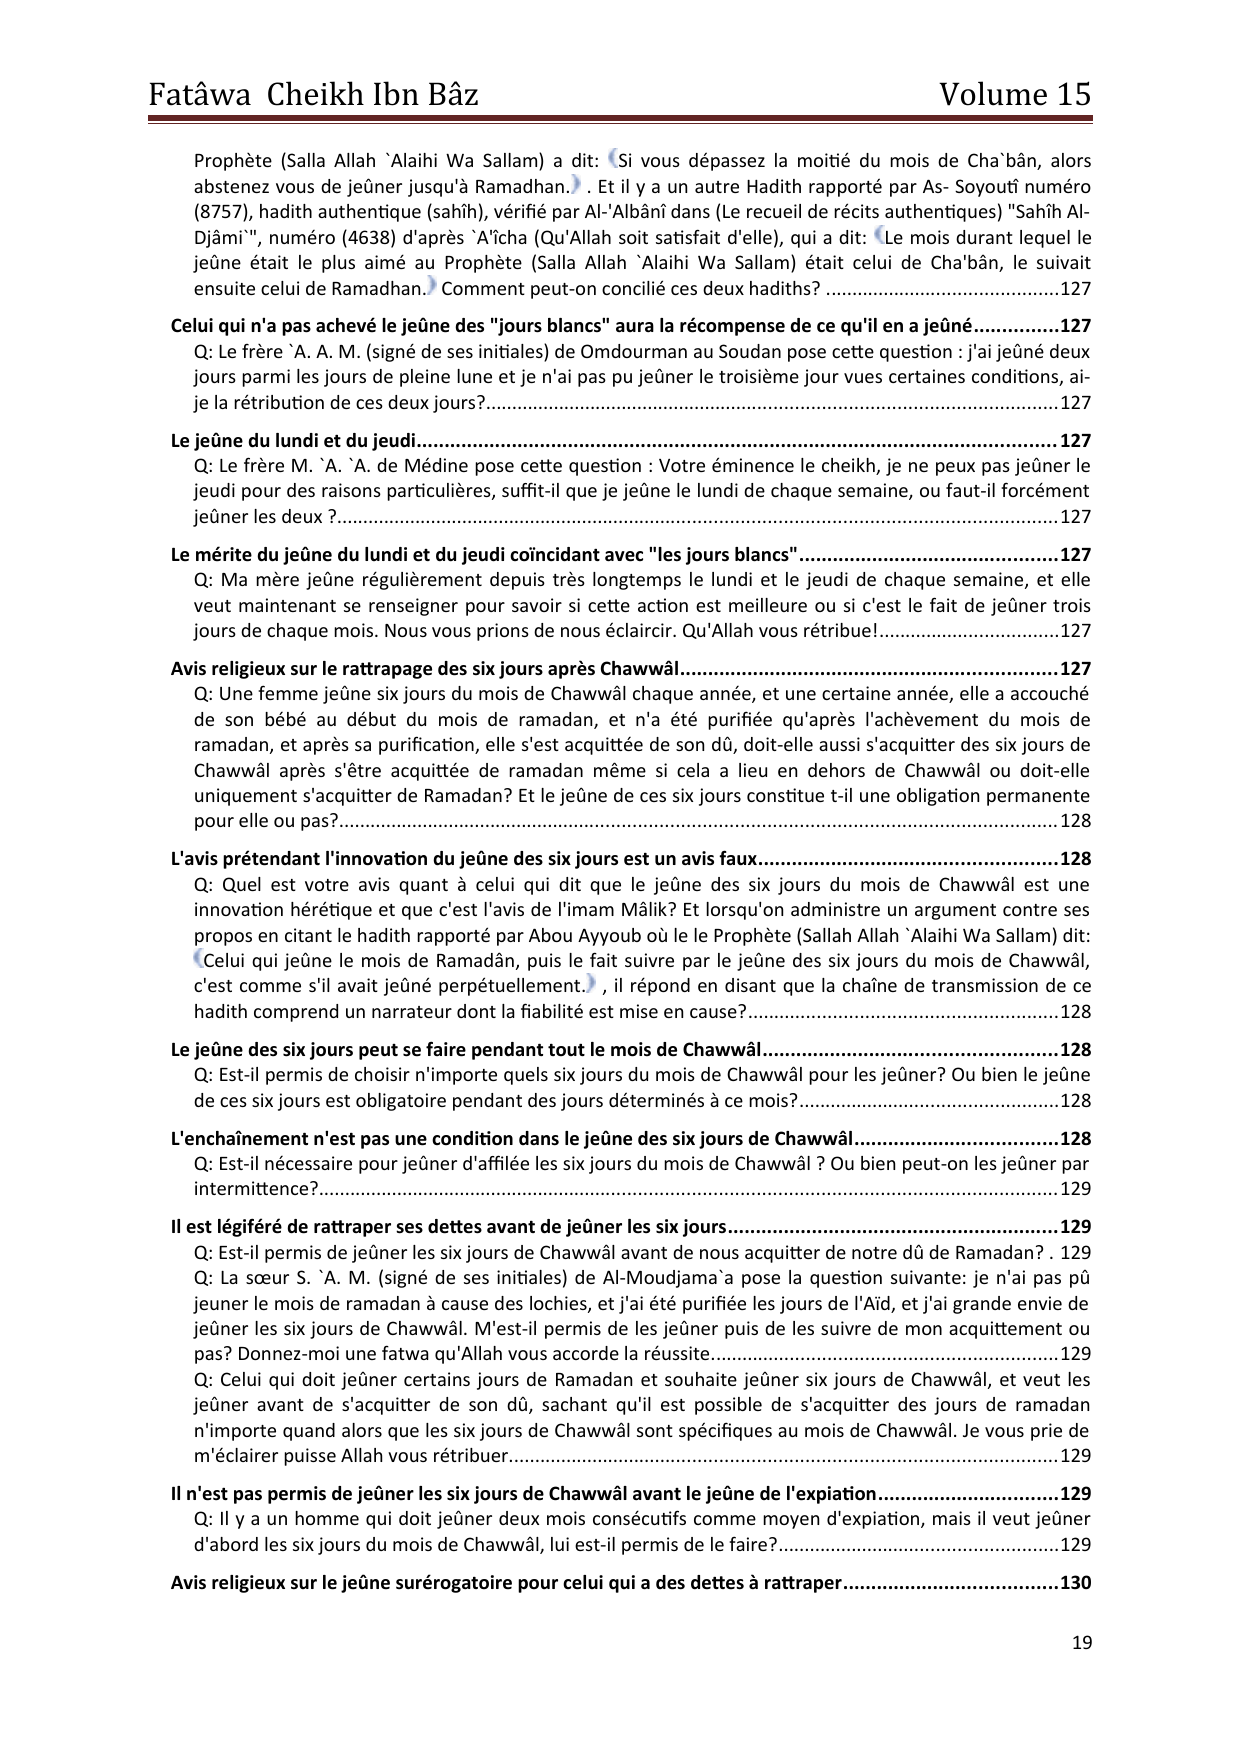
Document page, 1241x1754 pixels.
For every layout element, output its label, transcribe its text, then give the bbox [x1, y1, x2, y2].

picture [586, 973, 596, 993]
picture [193, 948, 204, 968]
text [194, 148, 1093, 300]
text Le jeûne des six jours peut se faire pendant tout le mois de Chawwâl 128 [171, 1036, 1093, 1061]
text Le jeûne du lundi et du jeudi 127 [171, 427, 1093, 452]
text Q: Est-il permis de jeûner les six jours de Chawwâl avant de nous acquitter de notre dû de Ramadan? . 129 [194, 1239, 1093, 1264]
picture [874, 225, 885, 244]
text Celui qui n'a pas achevé le jeûne des "jours blancs" aura la récompense de ce qu'il en a jeûné 127 [171, 313, 1093, 338]
text Q: Est-il permis de choisir n'importe quels six jours du mois de Chawwâl pour les jeûner? Ou bien le jeûne de ces six jours est obligatoire pendant des jours déterminés à ce mois? 128 [194, 1061, 1093, 1112]
text Il est légiféré de rattraper ses dettes avant de jeûner les six jours 129 [171, 1213, 1093, 1239]
text Q: Le frère `A. A. M. (signé de ses initiales) de Omdourman au Soudan pose cette question : j'ai jeûné deux jours parmi les jours de pleine lune et je n'ai pas pu jeûner le troisième jour vues certaines conditions, ai-je la rétribution de ces deux jours? 127 [194, 338, 1093, 414]
text Q: La sœur S. `A. M. (signé de ses initiales) de Al-Moudjama`a pose la question suivante: je n'ai pas pû jeuner le mois de ramadan à cause des lochies, et j'ai été purifiée les jours de l'Aïd, et j'ai grande envie de jeûner les six jours de Chawwâl. M'est-il permis de les jeûner puis de les suivre de mon acquittement ou pas? Donnez-moi une fatwa qu'Allah vous accorde la réussite. 129 [194, 1264, 1093, 1366]
text L'enchaînement n'est pas une condition dans le jeûne des six jours de Chawwâl 128 [171, 1125, 1093, 1150]
text Q: Quel est votre avis quant à celui qui dit que le jeûne des six jours du mois de Chawwâl est une innovation hérétique et que c'est l'avis de l'imam Mâlik? Et lorsqu'on administre un argument contre ses propos en citant le hadith rapporté par Abou Ayyoub où le le Prophète (Sallah Allah `Alaihi Wa Sallam) dit: Celui qui jeûne le mois de Ramadân, puis le fait suivre par le jeûne des six jours du mois de Chawwâl, c'est comme s'il avait jeûné perpétuellement. , il répond en disant que la chaîne de transmission de ce hadith comprend un narrateur dont la fiabilité est mise en cause? 128 [194, 871, 1093, 1023]
picture [571, 174, 581, 194]
text Q: Ma mère jeûne régulièrement depuis très longtemps le lundi et le jeudi de chaque semaine, et elle veut maintenant se renseigner pour savoir si cette action est meilleure ou si c'est le fait de jeûner trois jours de chaque mois. Nous vous prions de nous éclaircir. Qu'Allah vous rétribue! 127 [194, 566, 1093, 643]
text Avis religieux sur le rattrapage des six jours après Chawwâl 127 [171, 655, 1093, 681]
text Q: Celui qui doit jeûner certains jours de Ramadan et souhaite jeûner six jours de Chawwâl, et veut les jeûner avant de s'acquitter de son dû, sachant qu'il est possible de s'acquitter des jours de ramadan n'importe quand alors que les six jours de Chawwâl sont spécifiques au mois de Chawwâl. Je vous prie de m'éclairer puisse Allah vous rétribuer. 129 [194, 1366, 1093, 1468]
text Avis religieux sur le jeûne surérogatoire pour celui qui a des dettes à rattraper 130 [171, 1569, 1093, 1594]
text Q: Est-il nécessaire pour jeûner d'affilée les six jours du mois de Chawwâl ? Ou bien peut-on les jeûner par intermittence? 129 [194, 1150, 1093, 1201]
picture [608, 148, 618, 168]
picture [427, 275, 437, 295]
text Q: Le frère M. `A. `A. de Médine pose cette question : Votre éminence le cheikh, je ne peux pas jeûner le jeudi pour des raisons particulières, suffit-il que je jeûne le lundi de chaque semaine, ou faut-il forcément jeûner les deux ? 127 [194, 452, 1093, 528]
text Q: Il y a un homme qui doit jeûner deux mois consécutifs comme moyen d'expiation, mais il veut jeûner d'abord les six jours du mois de Chawwâl, lui est-il permis de le faire? 129 [194, 1506, 1093, 1556]
text Q: Une femme jeûne six jours du mois de Chawwâl chaque année, et une certaine année, elle a accouché de son bébé au début du mois de ramadan, et n'a été purifiée qu'après l'achèvement du mois de ramadan, et après sa purification, elle s'est acquittée de son dû, doit-elle aussi s'acquitter des six jours de Chawwâl après s'être acquittée de ramadan même si cela a lieu en dehors de Chawwâl ou doit-elle uniquement s'acquitter de Ramadan? Et le jeûne de ces six jours constitue t-il une obligation permanente pour elle ou pas? 128 [194, 681, 1093, 833]
text L'avis prétendant l'innovation du jeûne des six jours est un avis faux 128 [171, 846, 1093, 871]
text Il n'est pas permis de jeûner les six jours de Chawwâl avant le jeûne de l'expiation 129 [171, 1480, 1093, 1506]
text Le mérite du jeûne du lundi et du jeudi coïncidant avec "les jours blancs" 127 [171, 541, 1093, 566]
